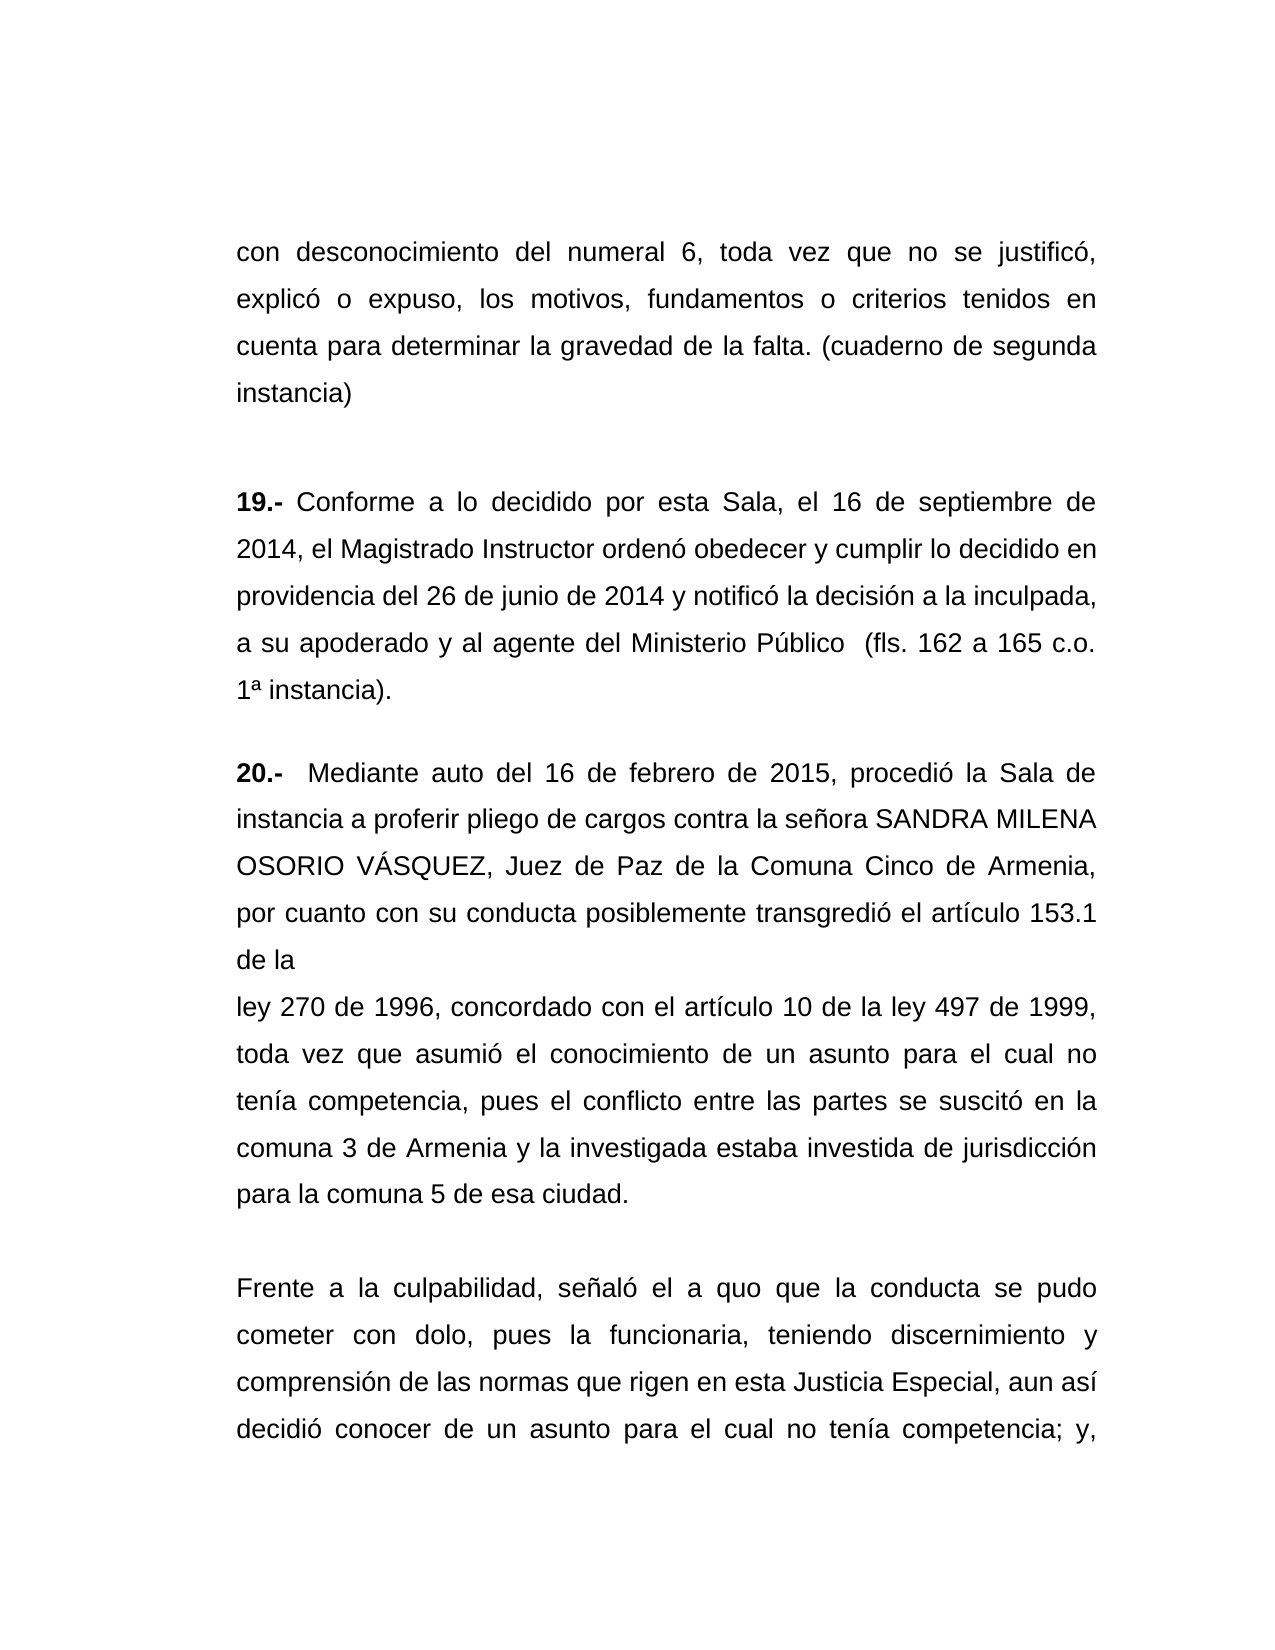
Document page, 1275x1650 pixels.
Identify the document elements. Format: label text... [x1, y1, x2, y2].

text ley 270 de 1996, concordado con el artículo 10 de la ley 497 de 1999, toda vez que asumió el conocimiento de un asunto para el cual no tenía competencia, pues el conflicto entre las partes se suscitó en la comuna 3 de Armenia y la investigada estaba investida de jurisdicción para la comuna 5 de esa ciudad. [236, 991, 1098, 1210]
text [236, 236, 1098, 408]
text 20.- Mediante auto del 16 de febrero de 2015, procedió la Sala de instancia a proferir pliego de cargos contra la señora SANDRA MILENA OSORIO VÁSQUEZ, Juez de Paz de la Comuna Cinco de Armenia, por cuanto con su conducta posiblemente transgredió el artículo 153.1 de la [236, 757, 1098, 975]
text 19.- Conforme a lo decidido por esta Sala, el 16 de septiembre de 2014, el Magistrado Instructor ordenó obedecer y cumplir lo decidido en providencia del 26 de junio de 2014 y notificó la decisión a la inculpada, a su apoderado y al agente del Ministerio Público (fls. 162 a 165 c.o. 1ª instancia). [236, 486, 1098, 705]
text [236, 1272, 1098, 1444]
